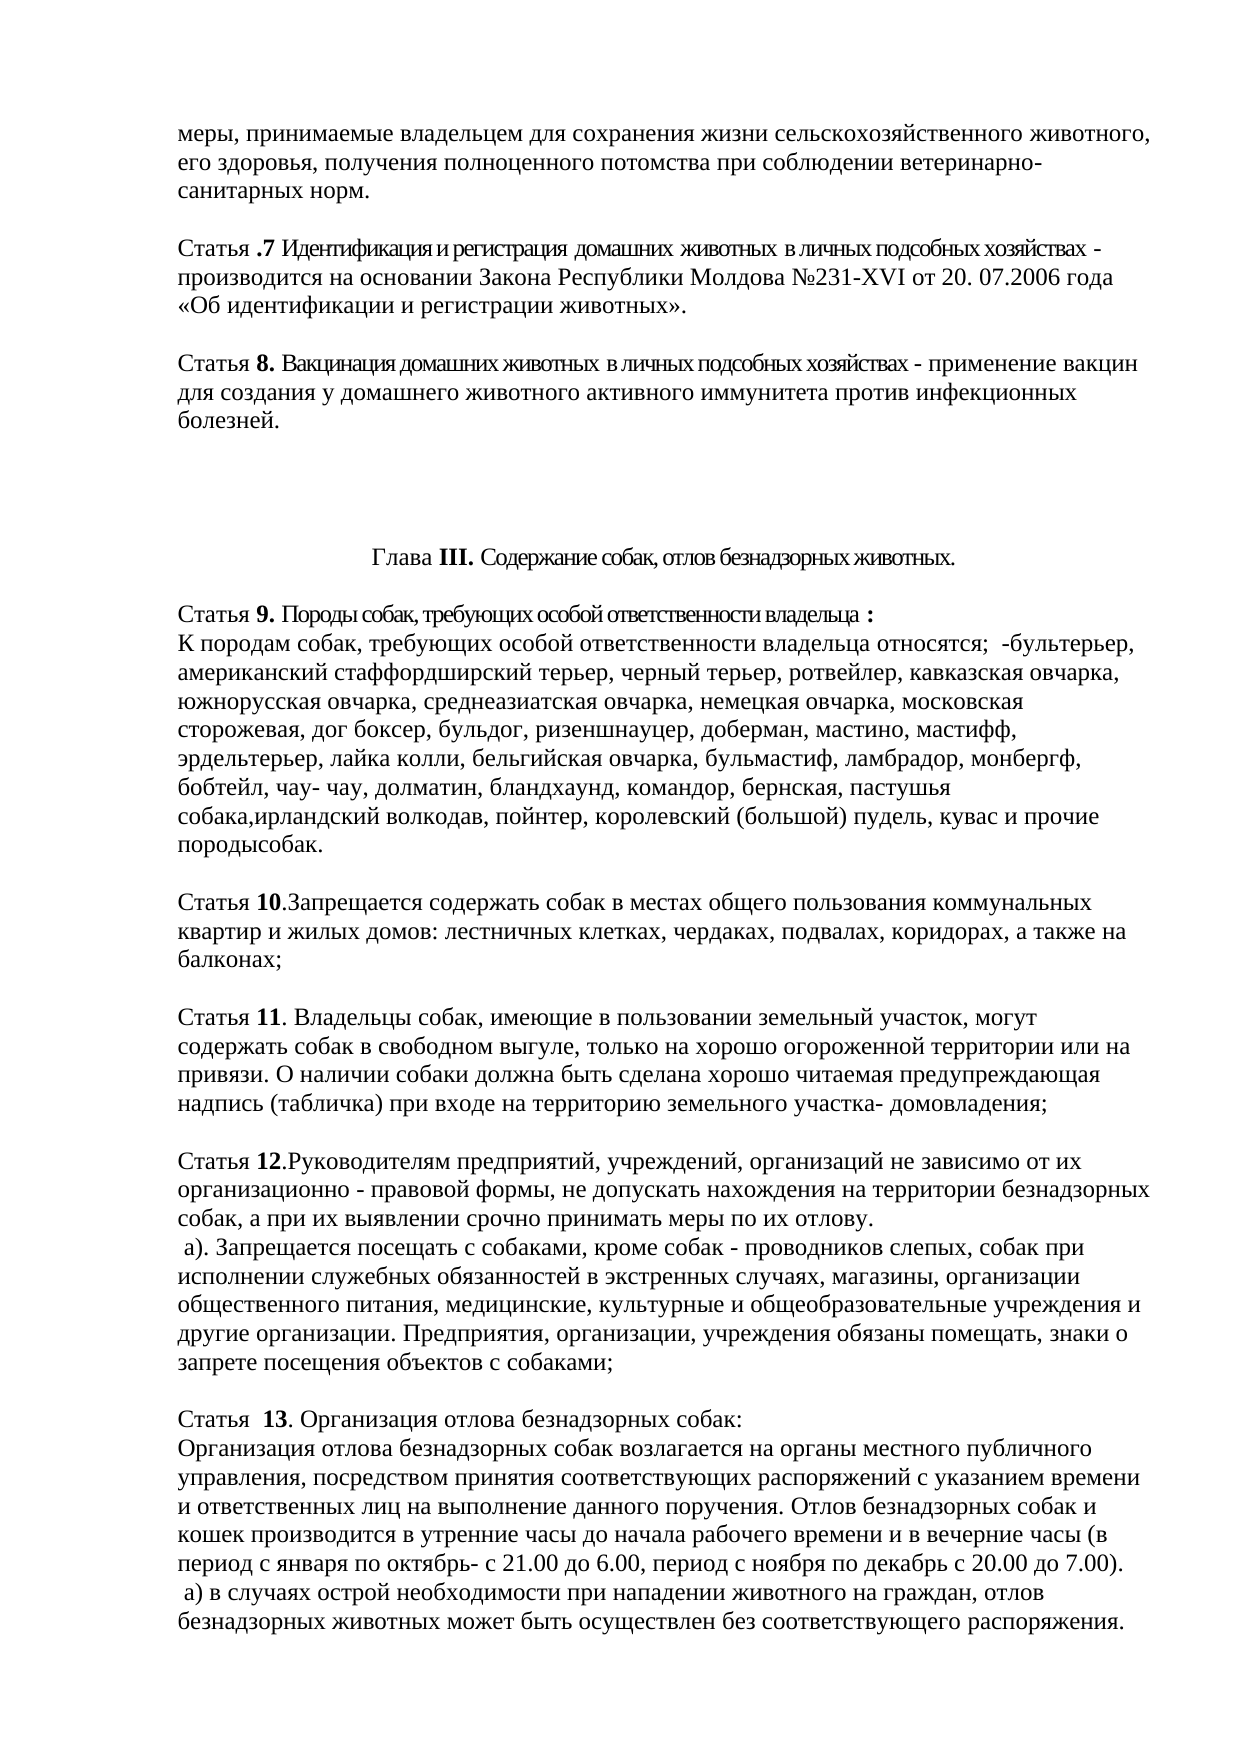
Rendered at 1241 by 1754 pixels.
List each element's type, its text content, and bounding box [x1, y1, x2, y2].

text Статья 10.Запрещается содержать собак в местах общего пользования коммунальных квартир и жилых домов: лестничных клетках, чердаках, подвалах, коридорах, а также на балконах; [177, 887, 1152, 973]
text Статья .7 Идентификация и регистрация домашних животных в личных подсобных хозяйствах - [177, 233, 1152, 262]
text Статья 13. Организация отлова безнадзорных собак: [177, 1404, 1152, 1433]
text Статья 11. Владельцы собак, имеющие в пользовании земельный участок, могут содержать собак в свободном выгуле, только на хорошо огороженной территории или на привязи. О наличии собаки должна быть сделана хорошо читаемая предупреждающая надпись (табличка) при входе на территорию земельного участка- домовладения; [177, 1002, 1152, 1117]
text производится на основании Закона Республики Молдова №231-XVI от 20. 07.2006 года «Об идентификации и регистрации животных». [177, 262, 1152, 319]
text меры, принимаемые владельцем для сохранения жизни сельскохозяйственного животного, его здоровья, получения полноценного потомства при соблюдении ветеринарно- санитарных норм. [177, 118, 1152, 204]
text Организация отлова безнадзорных собак возлагается на органы местного публичного управления, посредством принятия соответствующих распоряжений с указанием времени и ответственных лиц на выполнение данного поручения. Отлов безнадзорных собак и кошек производится в утренние часы до начала рабочего времени и в вечерние часы (в период с января по октябрь- с 21.00 до 6.00, период с ноября по декабрь с 20.00 до 7.00). [177, 1433, 1152, 1577]
text Глава III. Содержание собак, отлов безнадзорных животных. [177, 542, 1152, 571]
text Статья 8. Вакцинация домашних животных в личных подсобных хозяйствах - применение вакцин для создания у домашнего животного активного иммунитета против инфекционных болезней. [177, 348, 1152, 434]
text Статья 12.Руководителям предприятий, учреждений, организаций не зависимо от их организационно - правовой формы, не допускать нахождения на территории безнадзорных собак, а при их выявлении срочно принимать меры по их отлову. [177, 1146, 1152, 1232]
text a). Запрещается посещать с собаками, кроме собак - проводников слепых, собак при исполнении служебных обязанностей в экстренных случаях, магазины, организации общественного питания, медицинские, культурные и общеобразовательные учреждения и другие организации. Предприятия, организации, учреждения обязаны помещать, знаки о запрете посещения объектов с собаками; [177, 1232, 1152, 1376]
text Статья 9. Породы собак, требующих особой ответственности владельца : [177, 599, 1152, 628]
text a) в случаях острой необходимости при нападении животного на граждан, отлов безнадзорных животных может быть осуществлен без соответствующего распоряжения. [177, 1577, 1152, 1634]
text К породам собак, требующих особой ответственности владельца относятся; -бультерьер, американский стаффордширский терьер, черный терьер, ротвейлер, кавказская овчарка, южнорусская овчарка, среднеазиатская овчарка, немецкая овчарка, московская сторожевая, дог боксер, бульдог, ризеншнауцер, доберман, мастино, мастифф, эрдельтерьер, лайка колли, бельгийская овчарка, бульмастиф, ламбрадор, монбергф, бобтейл, чау- чау, долматин, бландхаунд, командор, бернская, пастушья собака,ирландский волкодав, пойнтер, королевский (большой) пудель, кувас и прочие породысобак. [177, 628, 1152, 858]
